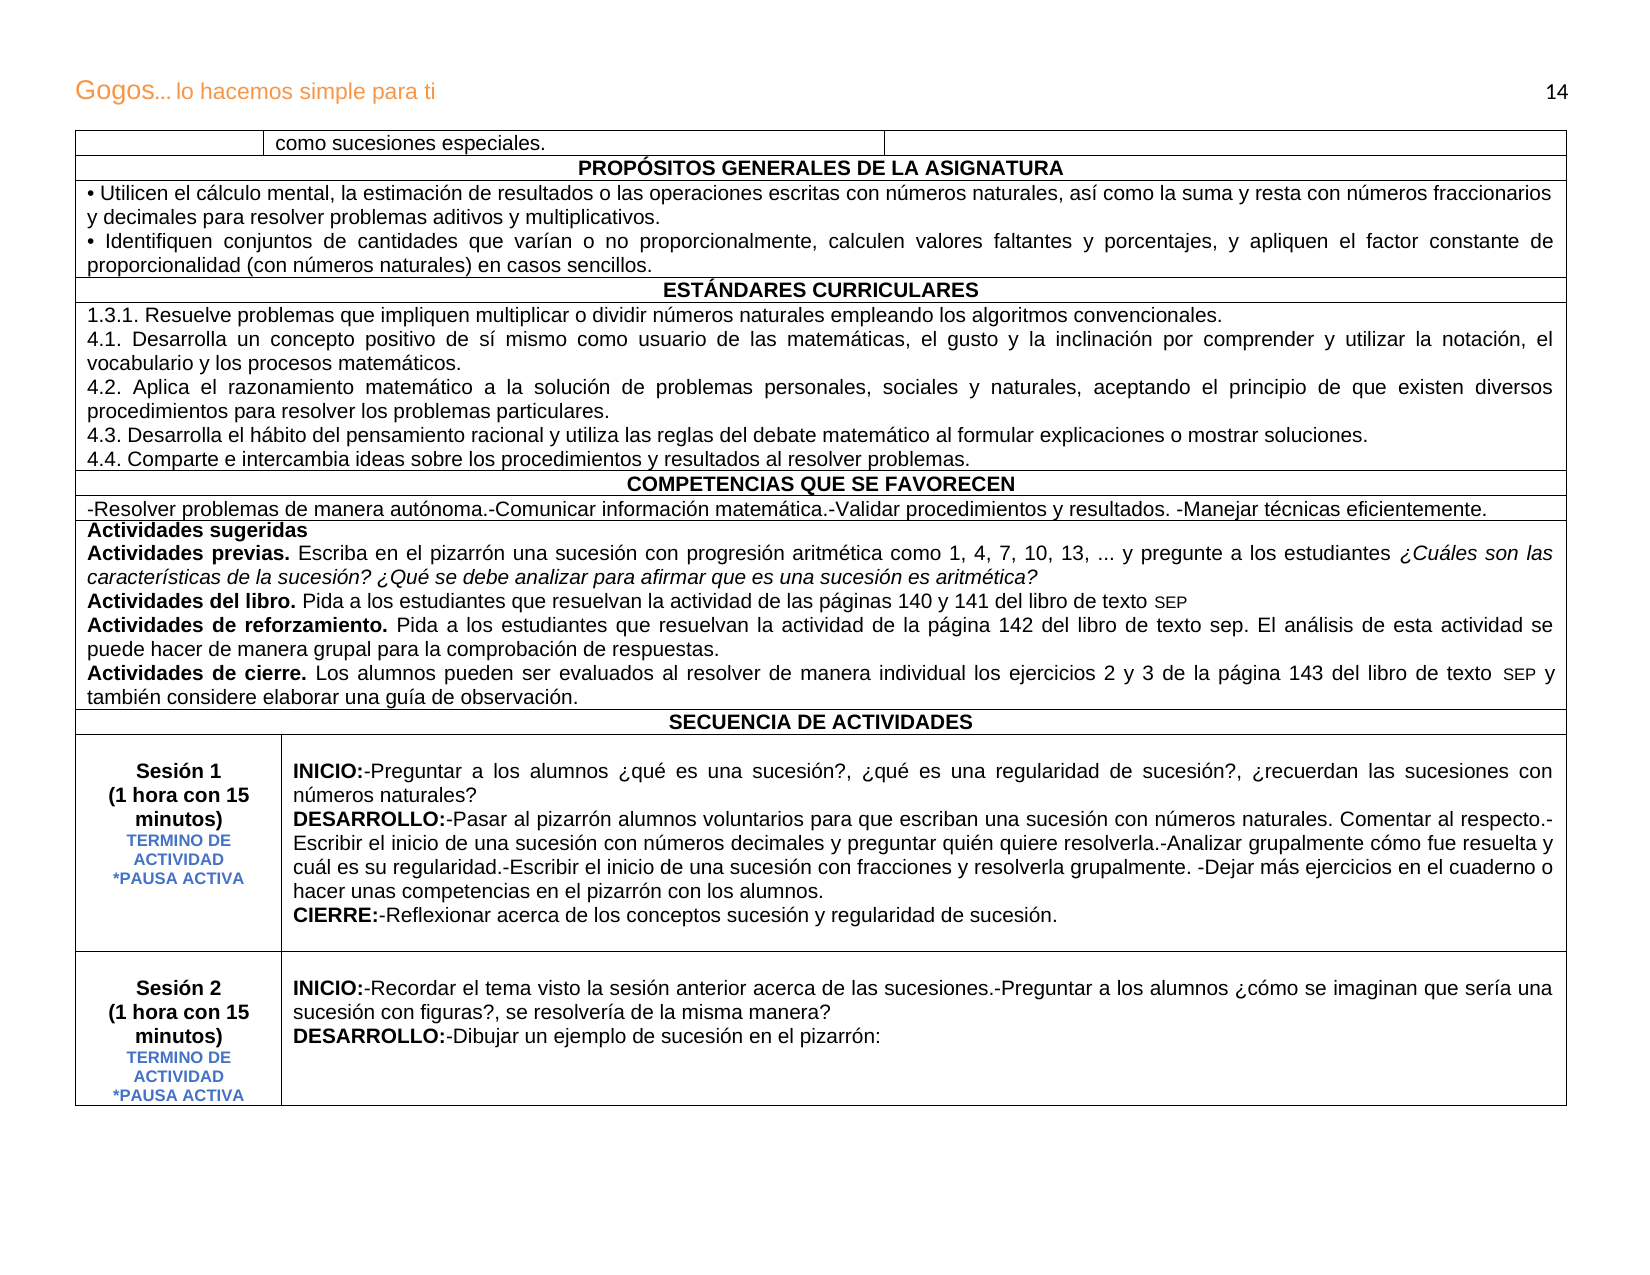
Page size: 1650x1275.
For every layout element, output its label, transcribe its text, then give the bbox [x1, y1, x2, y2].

table_cell • Utilicen el cálculo mental, la estimación de resultados o las operaciones escritas con números naturales, así como la suma y resta con números fraccionarios y decimales para resolver problemas aditivos y multiplicativos. • Identifiquen conjuntos de cantidades que varían o no proporcionalmente, calculen valores faltantes y porcentajes, y apliquen el factor constante de proporcionalidad (con números naturales) en casos sencillos. [76, 181, 1566, 277]
table_cell -Resolver problemas de manera autónoma.-Comunicar información matemática.-Validar procedimientos y resultados. -Manejar técnicas eficientemente. [76, 496, 1566, 520]
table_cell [282, 952, 1566, 1105]
table_cell COMPETENCIAS QUE SE FAVORECEN [76, 471, 1566, 495]
table_cell SECUENCIA DE ACTIVIDADES [76, 710, 1566, 734]
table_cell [76, 131, 263, 155]
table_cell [264, 131, 884, 155]
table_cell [76, 952, 281, 1105]
table_cell Sesión 1 (1 hora con 15 minutos) TERMINO DE ACTIVIDAD *PAUSA ACTIVA [76, 735, 281, 951]
table_cell Actividades sugeridas Actividades previas. Escriba en el pizarrón una sucesión con progresión aritmética como 1, 4, 7, 10, 13, ... y pregunte a los estudiantes ¿Cuáles son las características de la sucesión? ¿Qué se debe analizar para afirmar que es una sucesión es aritmética? Actividades del libro. Pida a los estudiantes que resuelvan la actividad de las páginas 140 y 141 del libro de texto sep Actividades de reforzamiento. Pida a los estudiantes que resuelvan la actividad de la página 142 del libro de texto sep. El análisis de esta actividad se puede hacer de manera grupal para la comprobación de respuestas. Actividades de cierre. Los alumnos pueden ser evaluados al resolver de manera individual los ejercicios 2 y 3 de la página 143 del libro de texto sep y también considere elaborar una guía de observación. [76, 521, 1566, 709]
table_cell 1.3.1. Resuelve problemas que impliquen multiplicar o dividir números naturales empleando los algoritmos convencionales. 4.1. Desarrolla un concepto positivo de sí mismo como usuario de las matemáticas, el gusto y la inclinación por comprender y utilizar la notación, el vocabulario y los procesos matemáticos. 4.2. Aplica el razonamiento matemático a la solución de problemas personales, sociales y naturales, aceptando el principio de que existen diversos procedimientos para resolver los problemas particulares. 4.3. Desarrolla el hábito del pensamiento racional y utiliza las reglas del debate matemático al formular explicaciones o mostrar soluciones. 4.4. Comparte e intercambia ideas sobre los procedimientos y resultados al resolver problemas. [76, 303, 1566, 470]
table_cell ESTÁNDARES CURRICULARES [76, 278, 1566, 302]
table_cell PROPÓSITOS GENERALES DE LA ASIGNATURA [76, 156, 1566, 180]
table_cell INICIO:-Preguntar a los alumnos ¿qué es una sucesión?, ¿qué es una regularidad de sucesión?, ¿recuerdan las sucesiones con números naturales? DESARROLLO:-Pasar al pizarrón alumnos voluntarios para que escriban una sucesión con números naturales. Comentar al respecto.-Escribir el inicio de una sucesión con números decimales y preguntar quién quiere resolverla.-Analizar grupalmente cómo fue resuelta y cuál es su regularidad.-Escribir el inicio de una sucesión con fracciones y resolverla grupalmente. -Dejar más ejercicios en el cuaderno o hacer unas competencias en el pizarrón con los alumnos. CIERRE:-Reflexionar acerca de los conceptos sucesión y regularidad de sucesión. [282, 735, 1566, 951]
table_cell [885, 131, 1566, 155]
